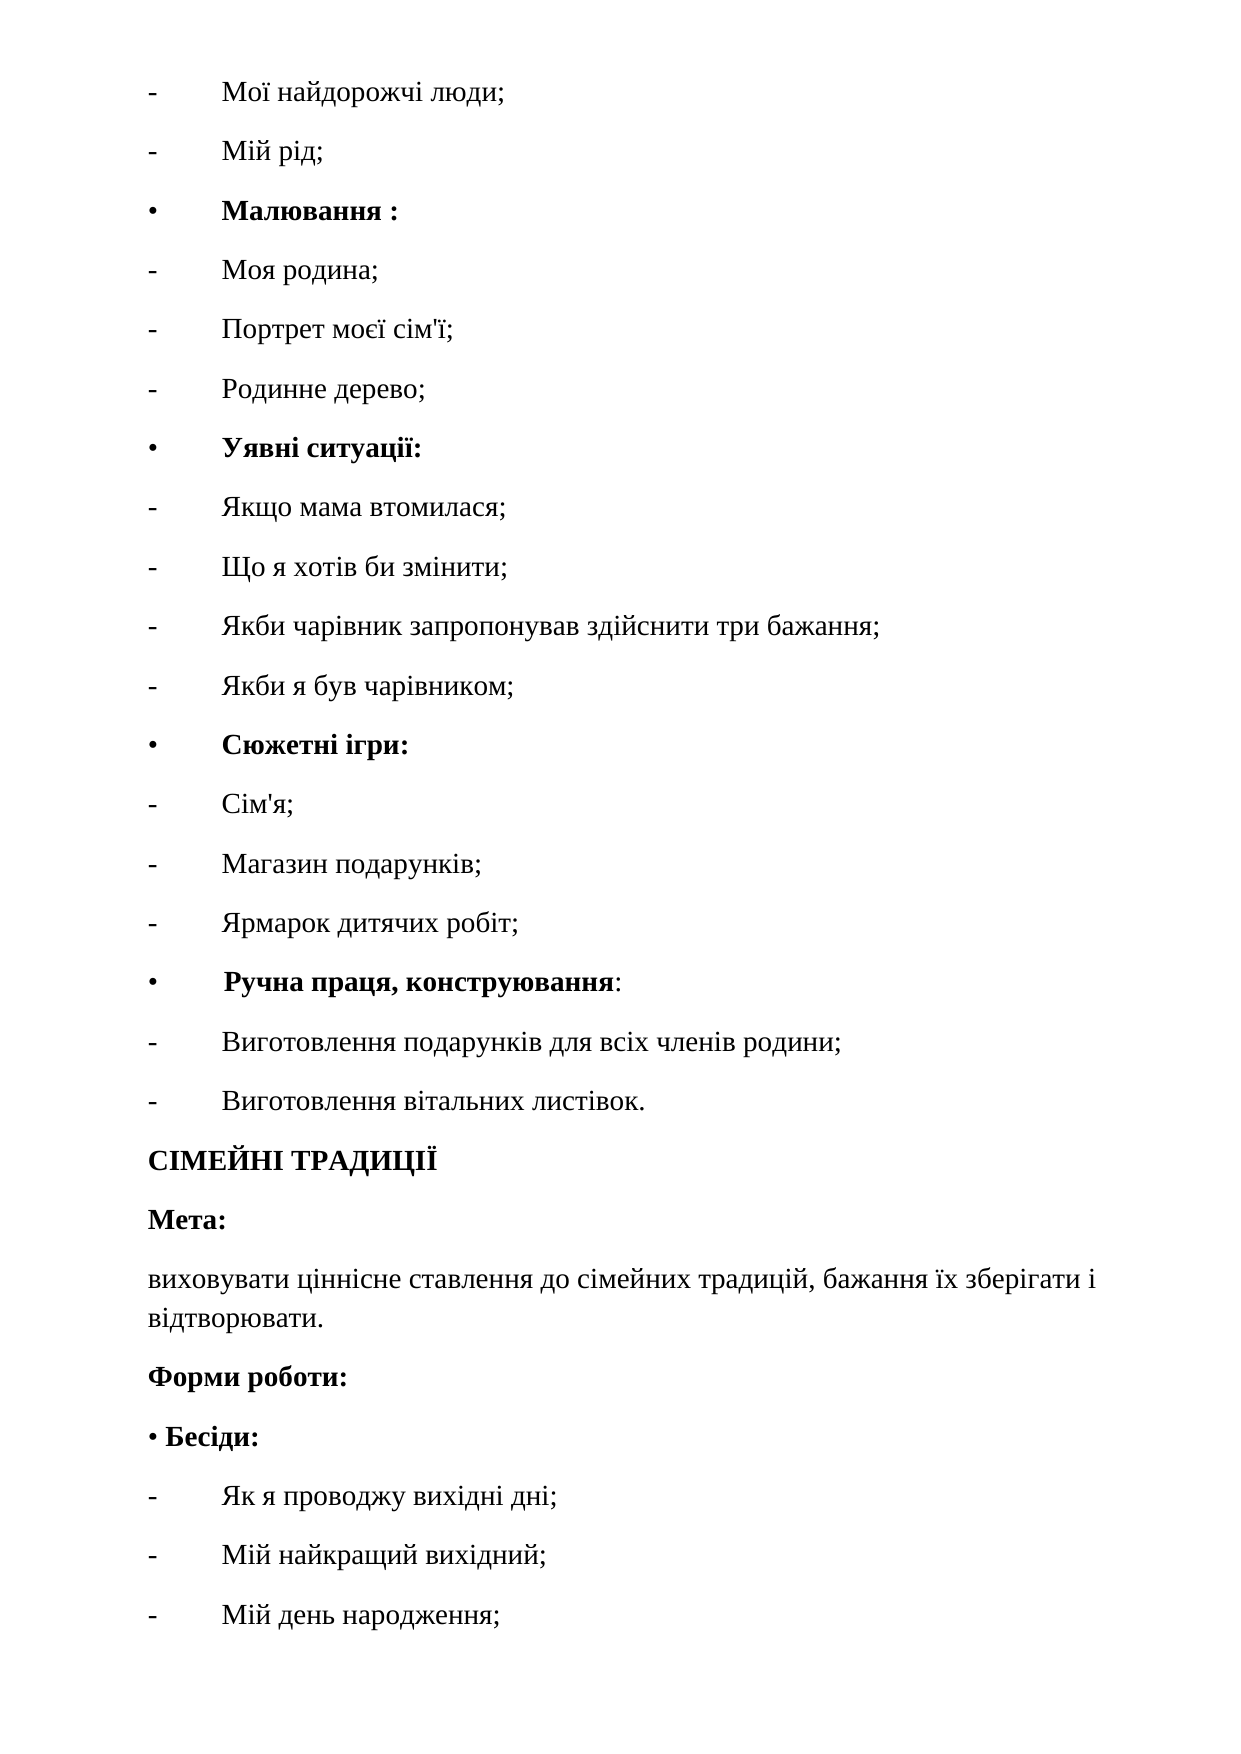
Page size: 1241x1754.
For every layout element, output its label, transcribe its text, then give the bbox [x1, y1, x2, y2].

text - Ярмарок дитячих робіт; [148, 905, 1152, 939]
text - Мій рід; [148, 133, 1152, 167]
text - Моя родина; [148, 252, 1152, 286]
text - Мій день народження; [148, 1597, 1152, 1630]
text - Портрет моєї сім'ї; [148, 311, 1152, 345]
text - Виготовлення подарунків для всіх членів родини; [148, 1024, 1152, 1057]
text • Малювання : [148, 193, 1152, 226]
text - Сім'я; [148, 786, 1152, 820]
text • Ручна праця, конструювання: [148, 964, 1152, 998]
text • Бесіди: [148, 1419, 1152, 1452]
text - Як я проводжу вихідні дні; [148, 1478, 1152, 1512]
text - Що я хотів би змінити; [148, 549, 1152, 582]
text - Якби чарівник запропонував здійснити три бажання; [148, 608, 1152, 642]
text Форми роботи: [148, 1359, 1152, 1393]
text • Уявні ситуації: [148, 430, 1152, 464]
text виховувати ціннісне ставлення до сімейних традицій, бажання їх зберігати і відтворювати. [148, 1261, 1152, 1333]
text - Якби я був чарівником; [148, 668, 1152, 701]
text • Сюжетні ігри: [148, 727, 1152, 761]
text - Магазин подарунків; [148, 846, 1152, 879]
text СІМЕЙНІ ТРАДИЦІЇ [148, 1143, 1152, 1176]
text - Мої найдорожчі люди; [148, 74, 1152, 107]
text - Виготовлення вітальних листівок. [148, 1083, 1152, 1117]
text - Родинне дерево; [148, 371, 1152, 404]
text - Якщо мама втомилася; [148, 489, 1152, 523]
text Мета: [148, 1202, 1152, 1236]
text - Мій найкращий вихідний; [148, 1537, 1152, 1571]
